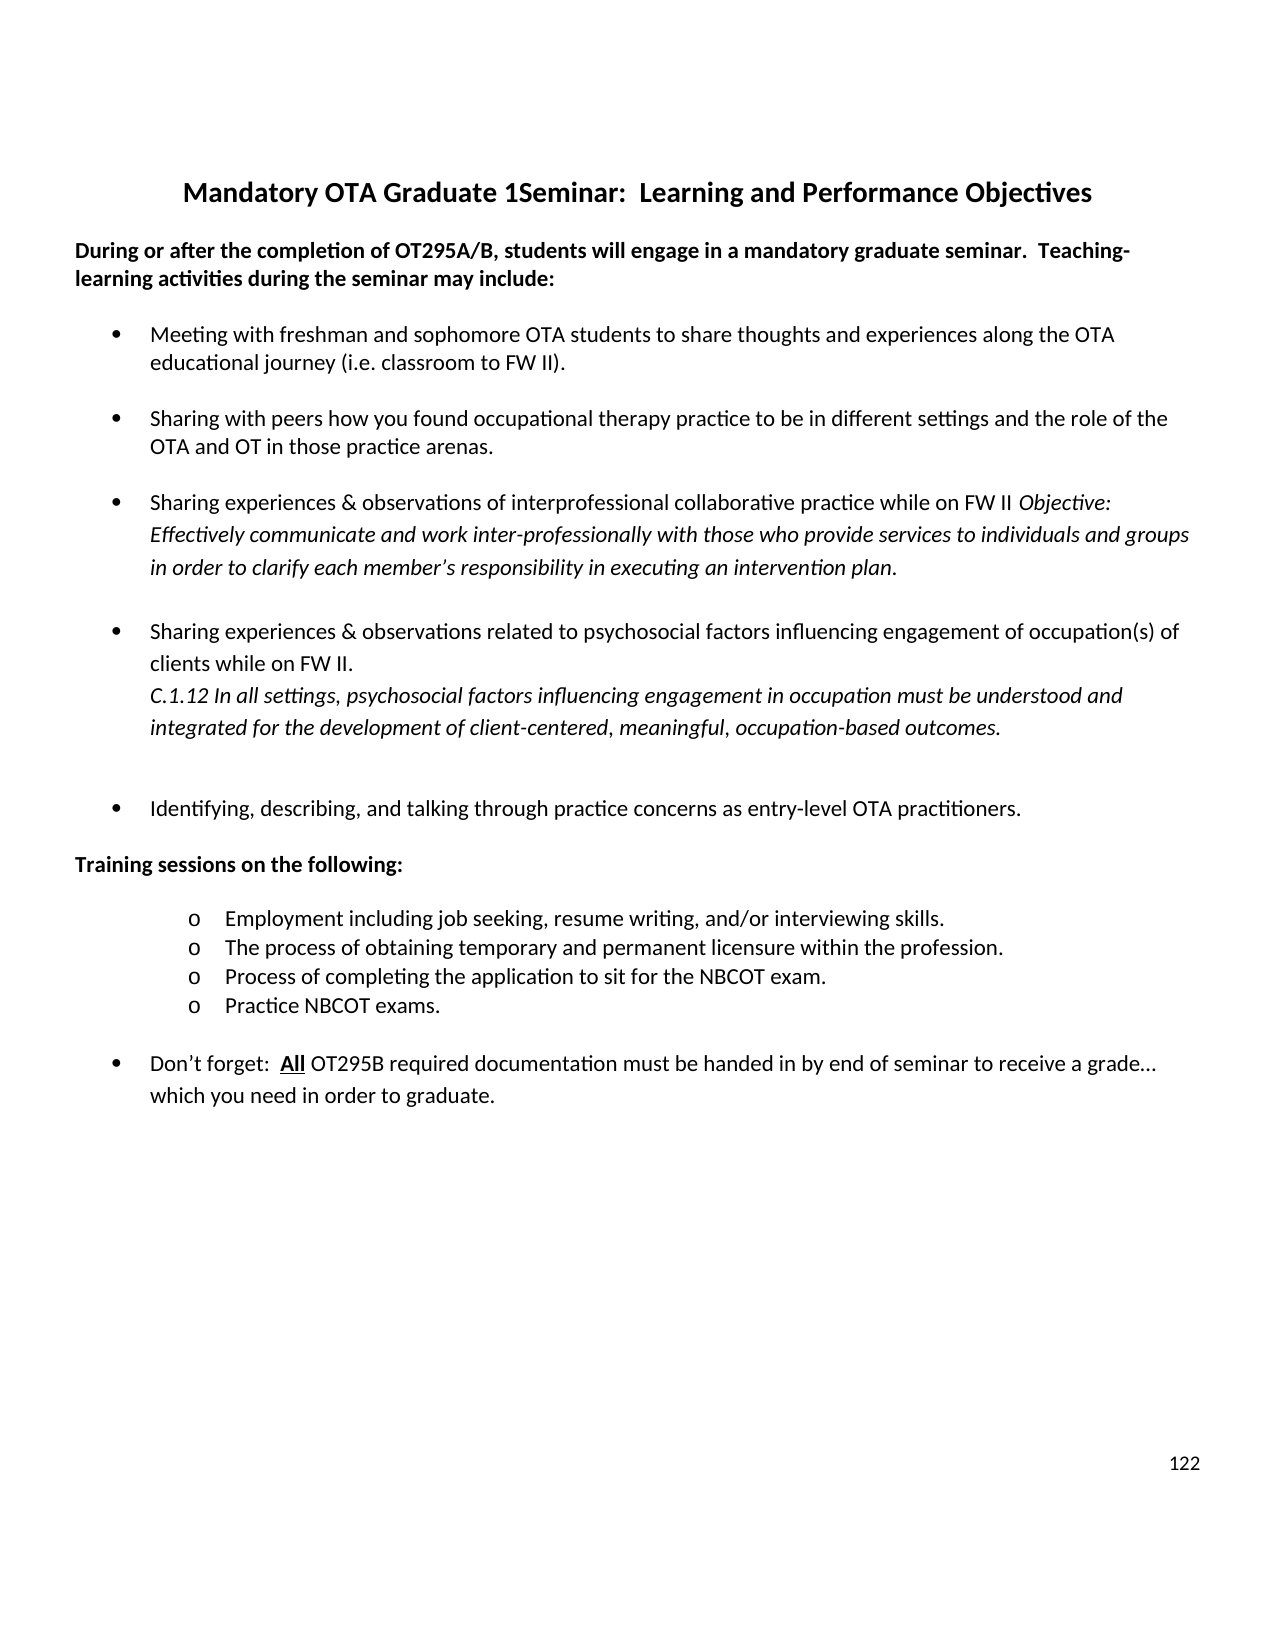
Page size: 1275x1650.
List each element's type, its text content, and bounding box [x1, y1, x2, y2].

text During or after the completion of OT295A/B, students will engage in a mandatory graduate seminar. Teaching-learning activities during the seminar may include: [75, 236, 1200, 292]
list Sharing experiences & observations of interprofessional collaborative practice while on FW II Objective: Effectively communicate and work inter-professionally with those who provide services to individuals and groups in order to clarify each member’s responsibility in executing an intervention plan. [112, 488, 1200, 581]
list Employment including job seeking, resume writing, and/or interviewing skills. [187, 904, 1200, 933]
text Mandatory OTA Graduate Seminar: Learning and Performance Objectives [75, 174, 1200, 210]
list Meeting with freshman and sophomore OTA students to share thoughts and experiences along the OTA educational journey (i.e. classroom to FW II). [112, 320, 1200, 376]
text Training sessions on the following: [75, 851, 1200, 879]
list Practice NBCOT exams. [187, 992, 1200, 1021]
list Don’t forget: All OT295B required documentation must be handed in by end of seminar to receive a grade…which you need in order to graduate. [112, 1049, 1200, 1109]
list Process of completing the application to sit for the NBCOT exam. [187, 962, 1200, 992]
list The process of obtaining temporary and permanent licensure within the profession. [187, 933, 1200, 962]
list Sharing experiences & observations related to psychosocial factors influencing engagement of occupation(s) of clients while on FW II. C.1.12 In all settings, psychosocial factors influencing engagement in occupation must be understood and integrated for the development of client-centered, meaningful, occupation-based outcomes. [112, 617, 1200, 742]
list Sharing with peers how you found occupational therapy practice to be in different settings and the role of the OTA and OT in those practice arenas. [112, 404, 1200, 460]
list Identifying, describing, and talking through practice concerns as entry-level OTA practitioners. [112, 794, 1200, 823]
